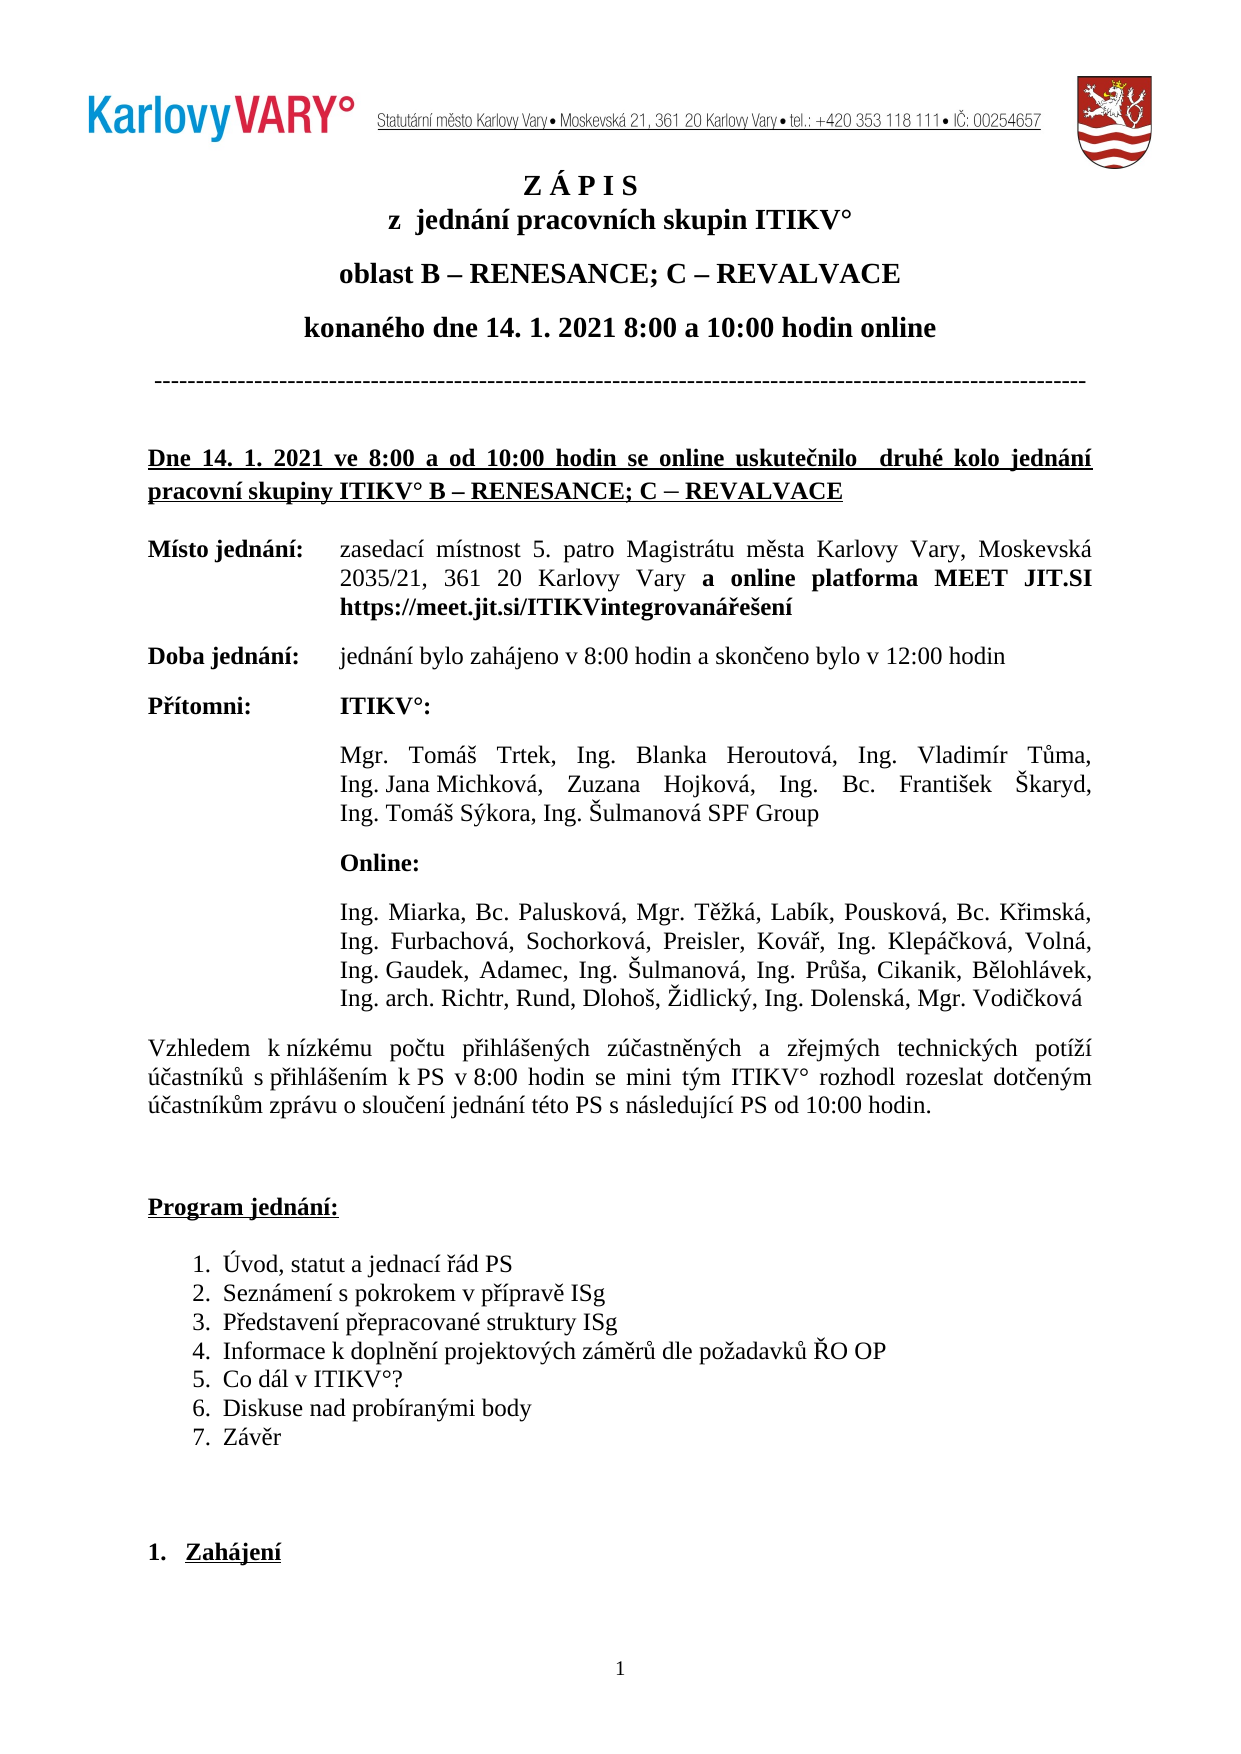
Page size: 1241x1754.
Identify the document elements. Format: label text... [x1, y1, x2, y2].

picture [88, 76, 1152, 169]
text Vzhledem k nízkému počtu přihlášených zúčastněných a zřejmých technických potíží účastníků s přihlášením k PS v 8:00 hodin se mini tým ITIKV° rozhodl rozeslat dotčeným účastníkům zprávu o sloučení jednání této PS s následující PS od 10:00 hodin. [148, 1033, 1093, 1119]
text oblast B – RENESANCE; C – REVALVACE [148, 256, 1093, 290]
text 1. Úvod, statut a jednací řád PS [162, 1249, 1093, 1278]
text 4. Informace k doplnění projektových záměrů dle požadavků ŘO OP [162, 1336, 1093, 1364]
text Dne 14. 1. 2021 ve 8:00 a od 10:00 hodin se online uskutečnilo druhé kolo jednání pracovní skupiny ITIKV° B – RENESANCE; C – REVALVACE [148, 443, 1093, 468]
text Přítomni: ITIKV°: [148, 691, 1093, 720]
text Dne 14. 1. 2021 ve 8:00 a od 10:00 hodin se online uskutečnilo druhé kolo jednání pracovní skupiny ITIKV° B – RENESANCE; C – REVALVACE [148, 470, 1093, 506]
text 3. Představení přepracované struktury ISg [162, 1307, 1093, 1336]
text 2. Seznámení s pokrokem v přípravě ISg [162, 1278, 1093, 1307]
text Ing. Miarka, Bc. Palusková, Mgr. Těžká, Labík, Pousková, Bc. Křimská, Ing. Furbachová, Sochorková, Preisler, Kovář, Ing. Klepáčková, Volná, Ing. Gaudek, Adamec, Ing. Šulmanová, Ing. Průša, Cikanik, Bělohlávek, Ing. arch. Richtr, Rund, Dlohoš, Židlický, Ing. Dolenská, Mgr. Vodičková [148, 897, 1093, 1012]
text Online: [148, 848, 1093, 876]
text Místo jednání: zasedací místnost 5. patro Magistrátu města Karlovy Vary, Moskevská 2035/21, 361 20 Karlovy Vary a online platforma MEET JIT.SI https://meet.jit.si/ITIKVintegrovanářešení [148, 534, 1093, 621]
text konaného dne 14. 1. 2021 8:00 a 10:00 hodin online [148, 311, 1093, 344]
text Doba jednání: jednání bylo zahájeno v 8:00 hodin a skončeno bylo v 12:00 hodin [148, 641, 1093, 670]
text ---------------------------------------------------------------------------------------------------------------- [148, 365, 1093, 394]
text z jednání pracovních skupin ITIKV° [148, 202, 1093, 235]
text 5. Co dál v ITIKV°? [162, 1364, 1093, 1393]
text 6. Diskuse nad probíranými body [162, 1393, 1093, 1422]
subtitle Program jednání: [148, 1192, 1093, 1220]
list Zahájení [148, 1537, 1093, 1566]
subtitle Z Á P I S [295, 148, 1093, 202]
text 7. Závěr [162, 1422, 1093, 1451]
text Mgr. Tomáš Trtek, Ing. Blanka Heroutová, Ing. Vladimír Tůma, Ing. Jana Michková, Zuzana Hojková, Ing. Bc. František Škaryd, Ing. Tomáš Sýkora, Ing. Šulmanová SPF Group [148, 741, 1093, 827]
